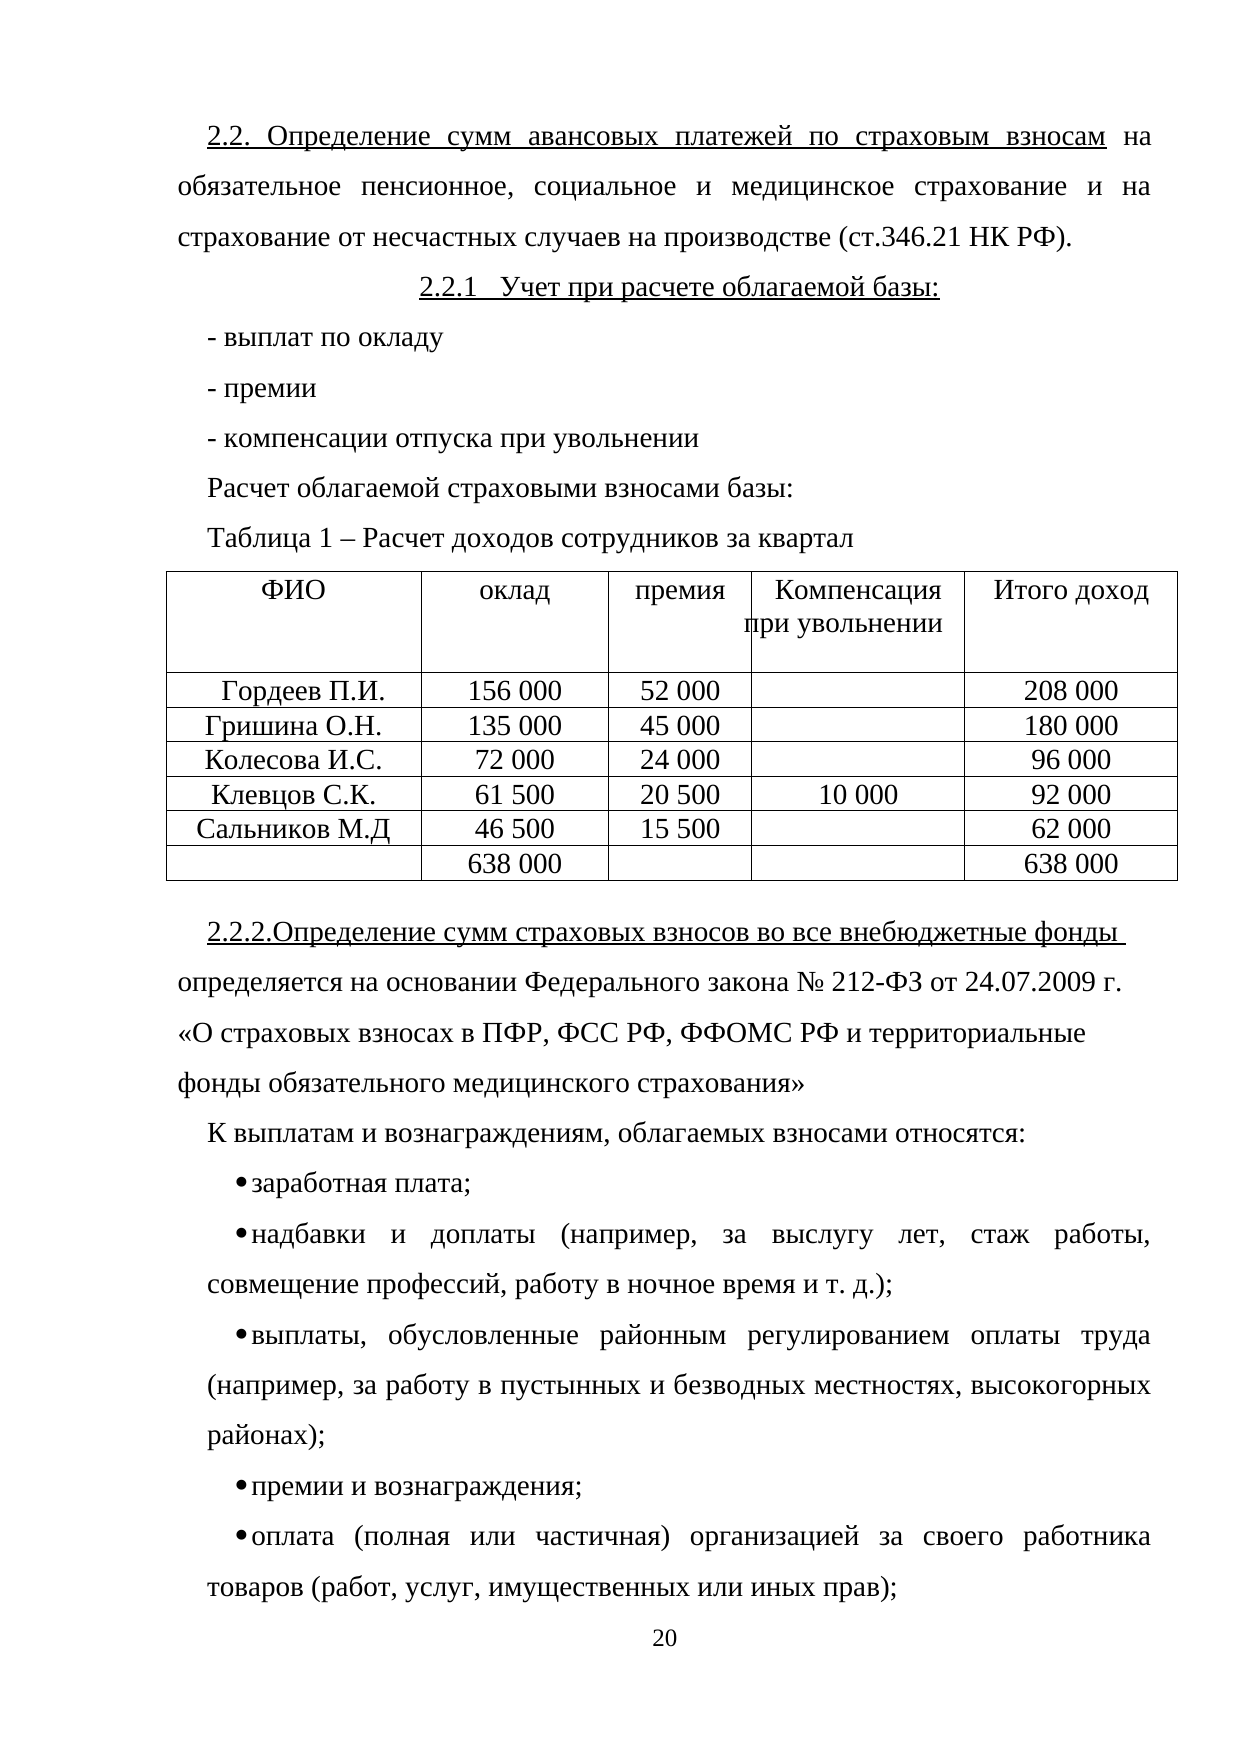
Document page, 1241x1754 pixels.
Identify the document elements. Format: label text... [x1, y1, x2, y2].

table_cell [752, 673, 964, 707]
table_header Итого доход [965, 572, 1177, 672]
table_cell Гришина О.Н. [167, 708, 421, 741]
table_cell Клевцов С.К. [167, 777, 421, 810]
list премии и вознаграждения; [207, 1468, 1152, 1501]
table_cell [752, 708, 964, 741]
table_cell 638 000 [965, 846, 1177, 879]
table_header Компенсация при увольнении [752, 572, 964, 672]
text 2.2. Определение сумм авансовых платежей по страховым взносам на обязательное пенсионное, социальное и медицинское страхование и на страхование от несчастных случаев на производстве (ст.346.21 НК РФ). [177, 118, 1152, 252]
text - премии [177, 370, 1152, 403]
table_cell Сальников М.Д [167, 811, 421, 845]
table_cell 10 000 [752, 777, 964, 810]
table_cell 92 000 [965, 777, 1177, 810]
text Расчет облагаемой страховыми взносами базы: [177, 470, 1152, 504]
table_cell [609, 846, 751, 879]
table_cell 72 000 [422, 742, 608, 776]
list заработная плата; [207, 1166, 1152, 1199]
text Таблица 1 – Расчет доходов сотрудников за квартал [177, 521, 1152, 554]
table_cell 135 000 [422, 708, 608, 741]
table_cell 96 000 [965, 742, 1177, 776]
text 2.2.1 Учет при расчете облагаемой базы: [177, 269, 1152, 303]
table_cell 180 000 [965, 708, 1177, 741]
table_cell 61 500 [422, 777, 608, 810]
table_cell 45 000 [609, 708, 751, 741]
table_header премия [609, 572, 751, 672]
table_header ФИО [167, 572, 421, 672]
table_cell [167, 846, 421, 879]
table_cell 208 000 [965, 673, 1177, 707]
list выплаты, обусловленные районным регулированием оплаты труда (например, за работу в пустынных и безводных местностях, высокогорных районах); [207, 1317, 1152, 1451]
list оплата (полная или частичная) организацией за своего работника товаров (работ, услуг, имущественных или иных прав); [207, 1518, 1152, 1602]
table_cell [752, 846, 964, 879]
text К выплатам и вознаграждениям, облагаемых взносами относятся: [177, 1115, 1152, 1149]
text 2.2.2.Определение сумм страховых взносов во все внебюджетные фонды определяется на основании Федерального закона № 212-ФЗ от 24.07.2009 г. «О страховых взносах в ПФР, ФСС РФ, ФФОМС РФ и территориальные фонды обязательного медицинского страхования» [177, 914, 1152, 1098]
table_cell 24 000 [609, 742, 751, 776]
table_cell 20 500 [609, 777, 751, 810]
table_cell 638 000 [422, 846, 608, 879]
table_cell 15 500 [609, 811, 751, 845]
table_cell [752, 811, 964, 845]
text - компенсации отпуска при увольнении [177, 420, 1152, 453]
table_cell 156 000 [422, 673, 608, 707]
table_cell [752, 742, 964, 776]
table_cell Колесова И.С. [167, 742, 421, 776]
list надбавки и доплаты (например, за выслугу лет, стаж работы, совмещение профессий, работу в ночное время и т. д.); [207, 1216, 1152, 1300]
text - выплат по окладу [177, 319, 1152, 353]
table_cell 46 500 [422, 811, 608, 845]
table_header оклад [422, 572, 608, 672]
table_cell 62 000 [965, 811, 1177, 845]
table_cell Гордеев П.И. [167, 673, 421, 707]
table_cell 52 000 [609, 673, 751, 707]
